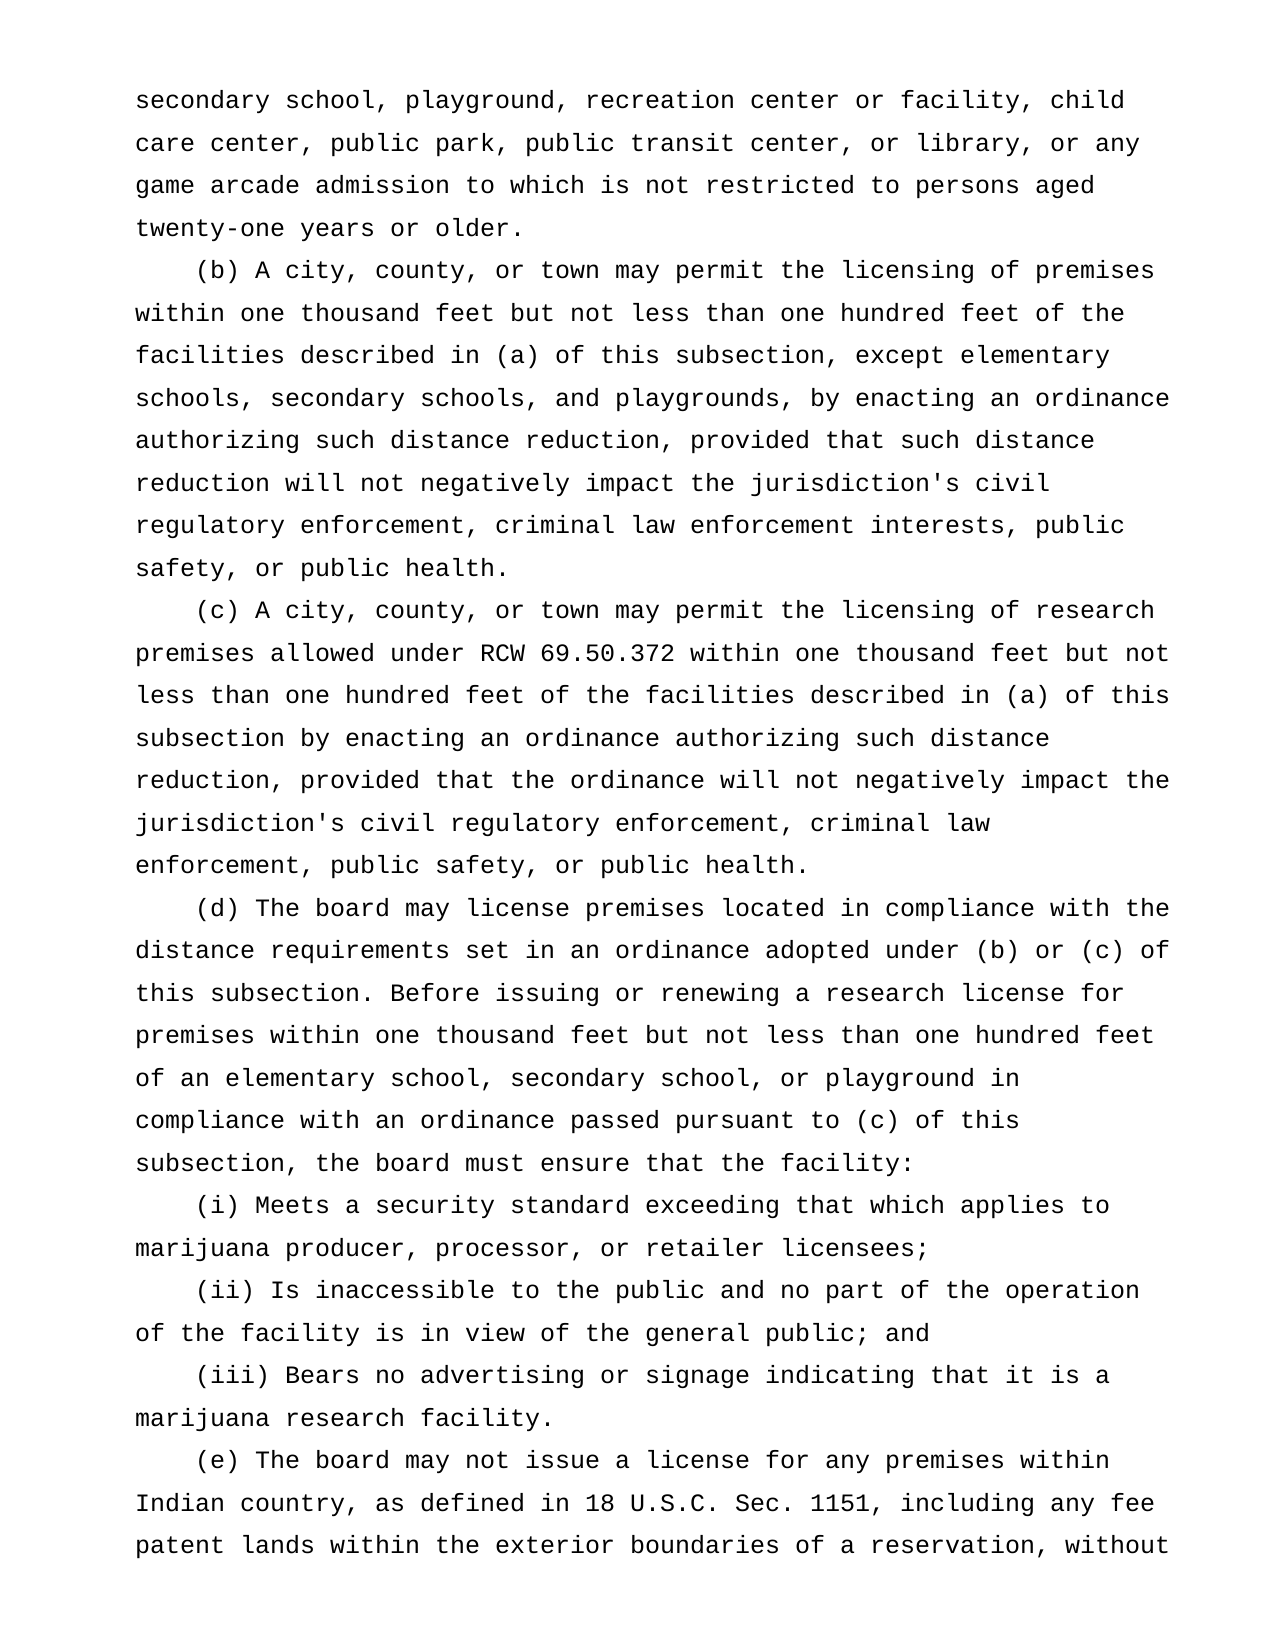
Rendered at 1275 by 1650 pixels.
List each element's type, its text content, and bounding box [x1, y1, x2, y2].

text (c) A city, county, or town may permit the licensing of research premises allowed under RCW 69.50.372 within one thousand feet but not less than one hundred feet of the facilities described in (a) of this subsection by enacting an ordinance authorizing such distance reduction, provided that the ordinance will not negatively impact the jurisdiction's civil regulatory enforcement, criminal law enforcement, public safety, or public health. [135, 585, 1170, 882]
text (d) The board may license premises located in compliance with the distance requirements set in an ordinance adopted under (b) or (c) of this subsection. Before issuing or renewing a research license for premises within one thousand feet but not less than one hundred feet of an elementary school, secondary school, or playground in compliance with an ordinance passed pursuant to (c) of this subsection, the board must ensure that the facility: [135, 882, 1170, 1180]
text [135, 75, 1170, 245]
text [135, 1435, 1170, 1562]
text (b) A city, county, or town may permit the licensing of premises within one thousand feet but not less than one hundred feet of the facilities described in (a) of this subsection, except elementary schools, secondary schools, and playgrounds, by enacting an ordinance authorizing such distance reduction, provided that such distance reduction will not negatively impact the jurisdiction's civil regulatory enforcement, criminal law enforcement interests, public safety, or public health. [135, 245, 1170, 585]
text (ii) Is inaccessible to the public and no part of the operation of the facility is in view of the general public; and [135, 1265, 1170, 1350]
text (i) Meets a security standard exceeding that which applies to marijuana producer, processor, or retailer licensees; [135, 1180, 1170, 1265]
text (iii) Bears no advertising or signage indicating that it is a marijuana research facility. [135, 1350, 1170, 1435]
